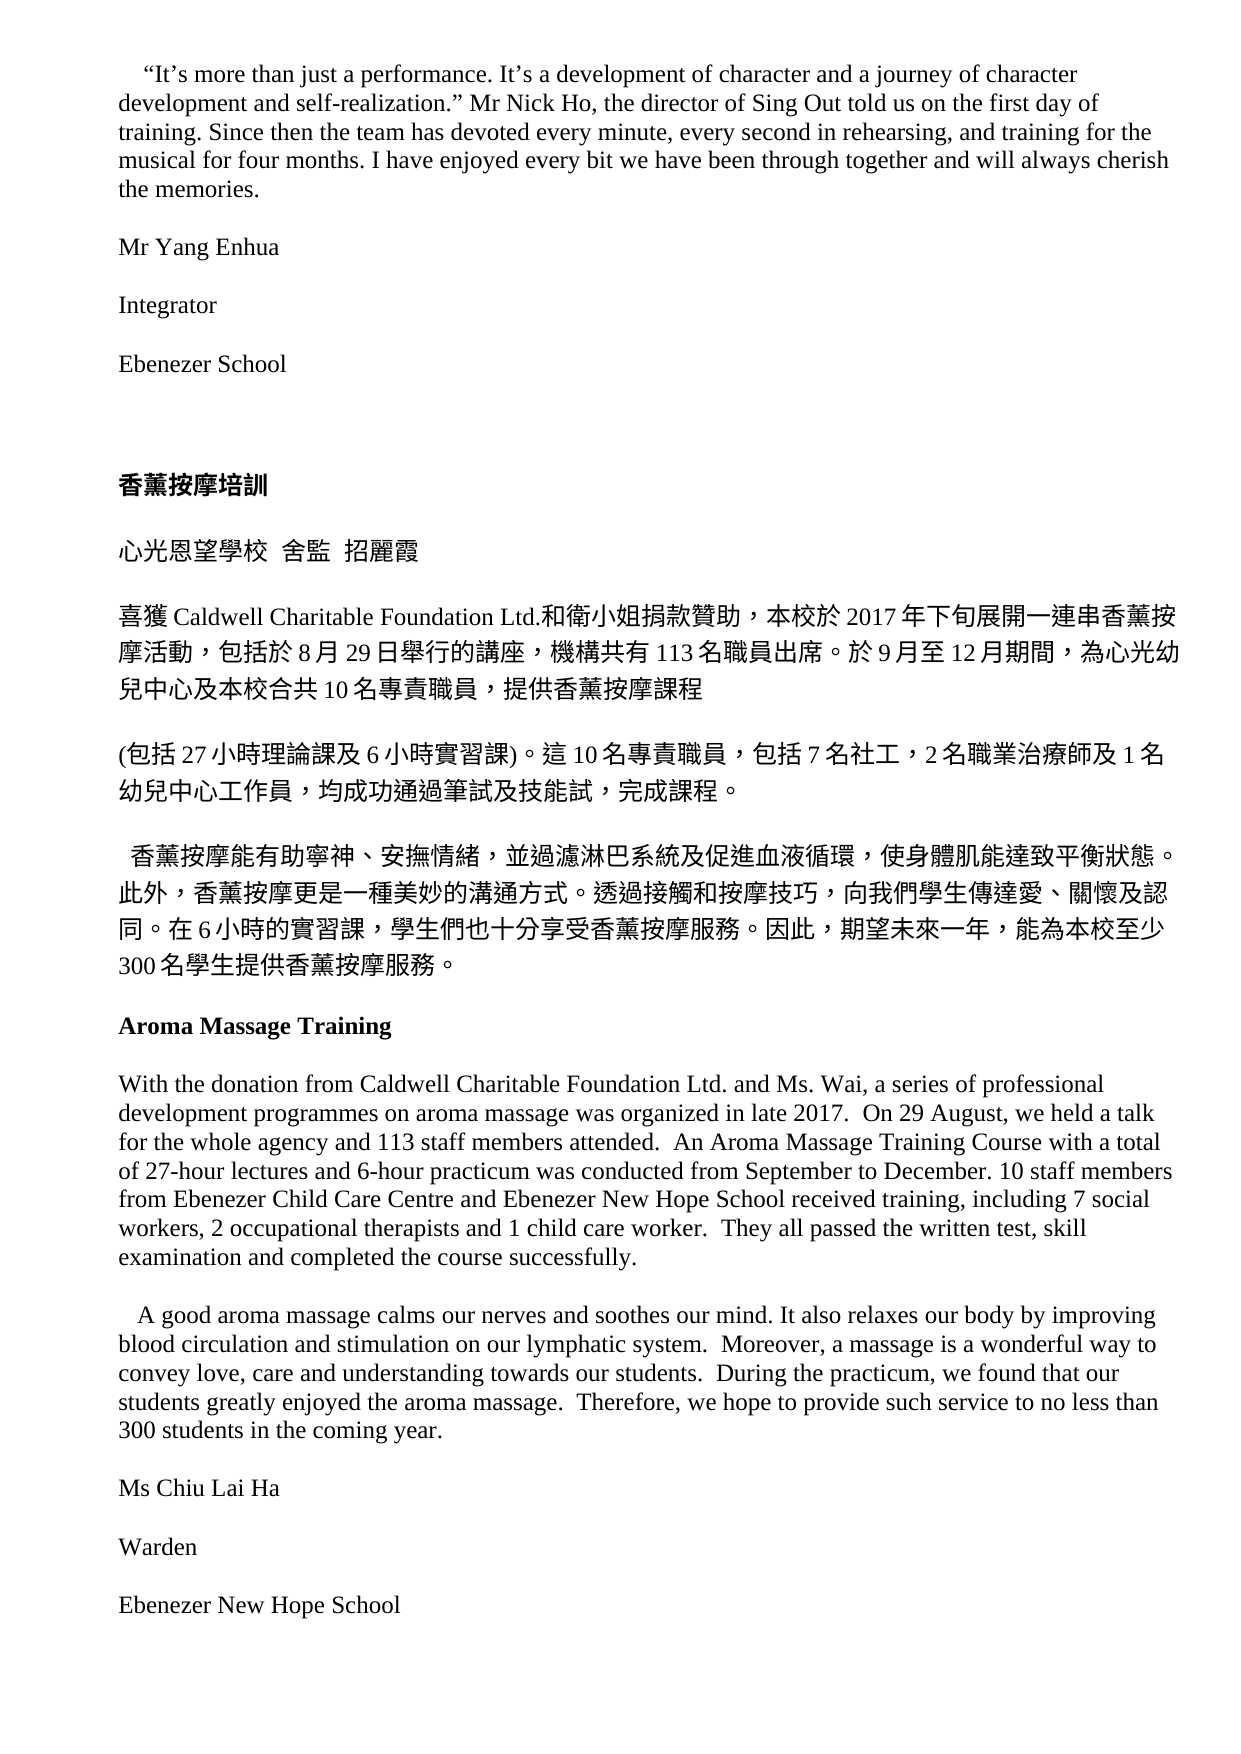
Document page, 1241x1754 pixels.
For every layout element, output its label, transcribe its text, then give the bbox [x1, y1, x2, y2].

text 香薰按摩培訓 [118, 465, 1181, 501]
text 喜獲Caldwell Charitable Foundation Ltd.和衛小姐捐款贊助，本校於2017年下旬展開一連串香薰按摩活動，包括於8月29日舉行的講座，機構共有113名職員出席。於9月至12月期間，為心光幼兒中心及本校合共10名專責職員，提供香薰按摩課程 [118, 597, 1181, 705]
text With the donation from Caldwell Charitable Foundation Ltd. and Ms. Wai, a series of professional development programmes on aroma massage was organized in late 2017. On 29 August, we held a talk for the whole agency and 113 staff members attended. An Aroma Massage Training Course with a total of 27-hour lectures and 6-hour practicum was conducted from September to December. 10 staff members from Ebenezer Child Care Centre and Ebenezer New Hope School received training, including 7 social workers, 2 occupational therapists and 1 child care worker. They all passed the written test, skill examination and completed the course successfully. [118, 1069, 1181, 1271]
text Aroma Massage Training [118, 1011, 1181, 1040]
text A good aroma massage calms our nerves and soothes our mind. It also relaxes our body by improving blood circulation and stimulation on our lymphatic system. Moreover, a massage is a wonderful way to convey love, care and understanding towards our students. During the practicum, we found that our students greatly enjoyed the aroma massage. Therefore, we hope to provide such service to no less than 300 students in the coming year. [118, 1300, 1181, 1444]
text Ebenezer New Hope School [118, 1590, 1181, 1619]
text Integrator [118, 291, 1181, 319]
text Warden [118, 1532, 1181, 1561]
text Ebenezer School [118, 349, 1181, 377]
text “It’s more than just a performance. It’s a development of character and a journey of character development and self-realization.” Mr Nick Ho, the director of Sing Out told us on the first day of training. Since then the team has devoted every minute, every second in rehearsing, and training for the musical for four months. I have enjoyed every bit we have been through together and will always cherish the memories. [118, 59, 1181, 203]
text Mr Yang Enhua [118, 232, 1181, 261]
text 香薰按摩能有助寧神、安撫情緒，並過濾淋巴系統及促進血液循環，使身體肌能達致平衡狀態。此外，香薰按摩更是一種美妙的溝通方式。透過接觸和按摩技巧，向我們學生傳達愛、關懷及認同。在6小時的實習課，學生們也十分享受香薰按摩服務。因此，期望未來一年，能為本校至少300名學生提供香薰按摩服務。 [118, 837, 1181, 982]
text Ms Chiu Lai Ha [118, 1473, 1181, 1502]
text (包括27小時理論課及6小時實習課)。這10名專責職員，包括7名社工，2名職業治療師及1名幼兒中心工作員，均成功通過筆試及技能試，完成課程。 [118, 735, 1181, 807]
text 心光恩望學校 舍監 招麗霞 [118, 531, 1181, 567]
